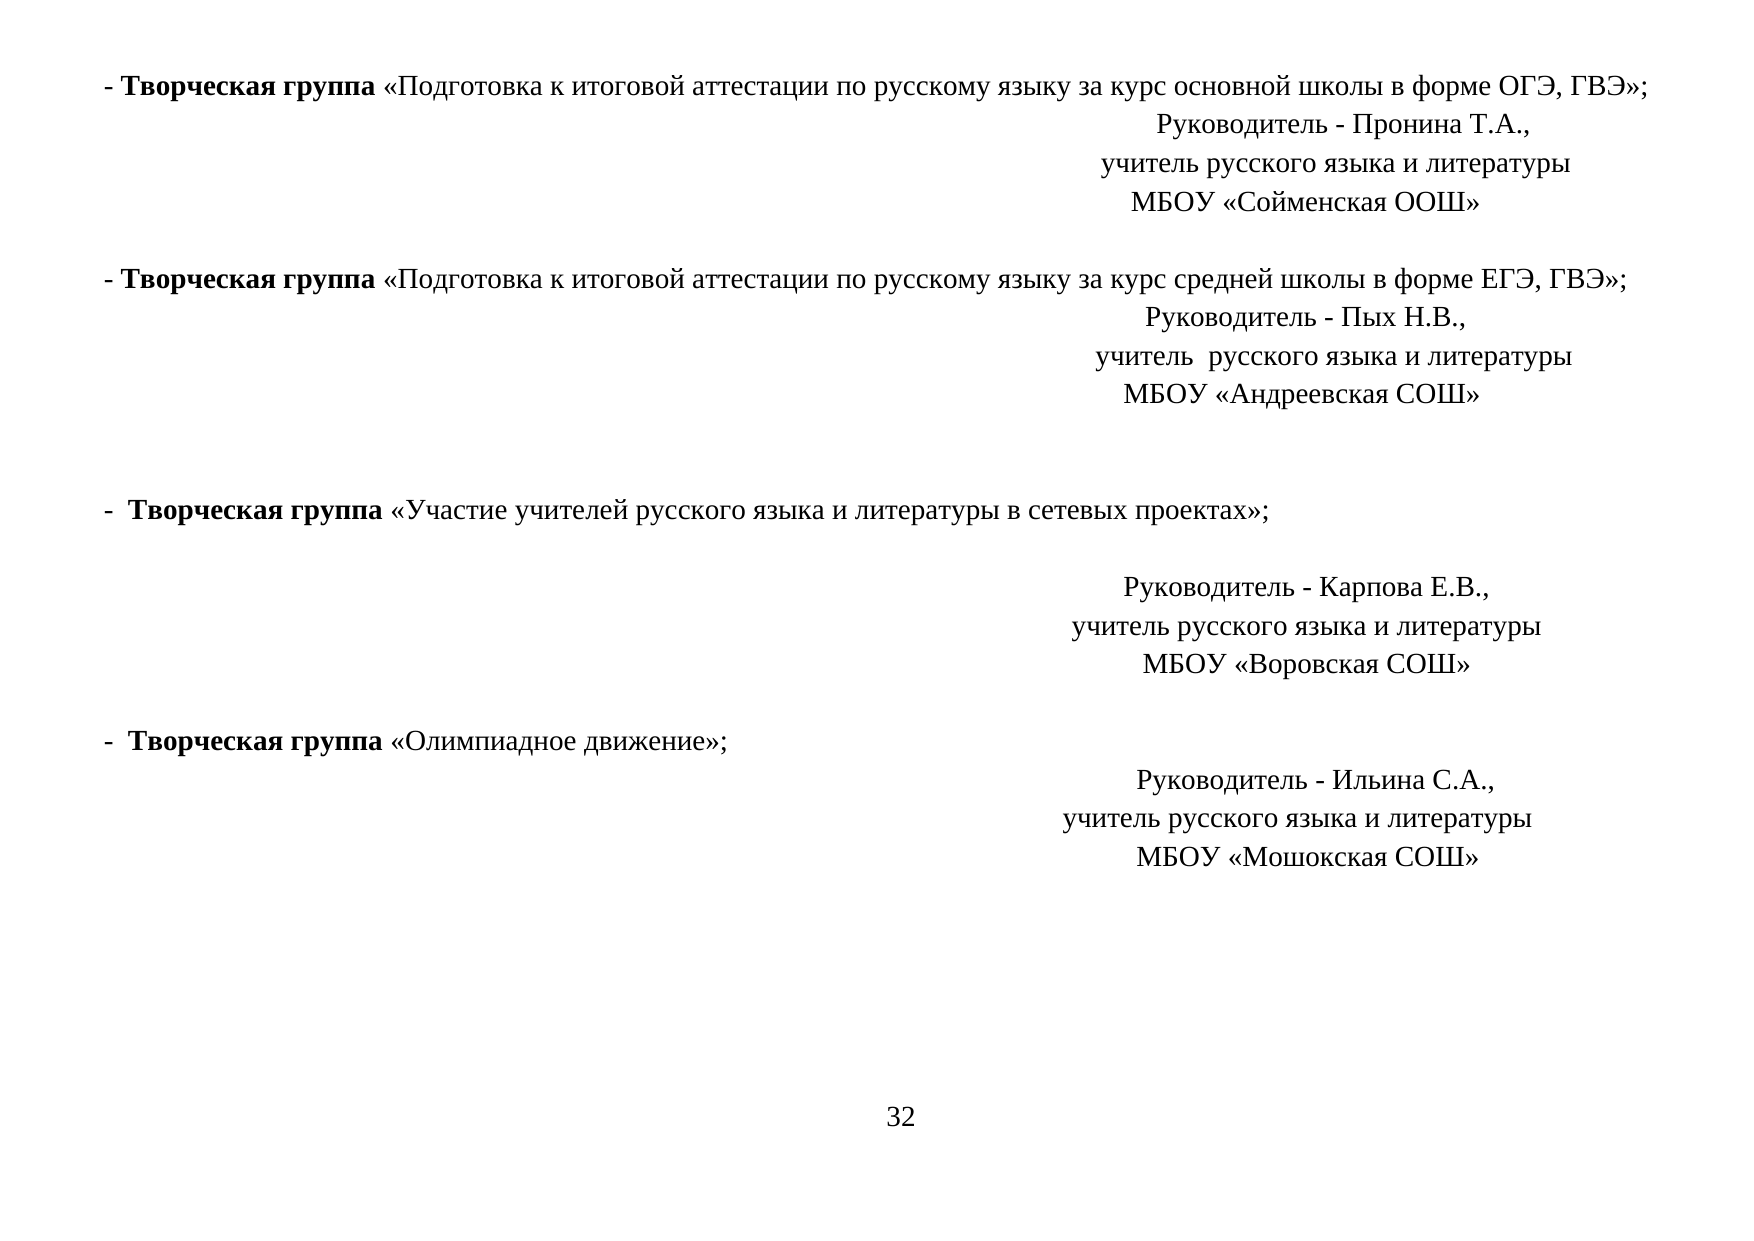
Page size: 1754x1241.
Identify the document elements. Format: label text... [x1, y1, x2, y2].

text Руководитель - Ильина С.А., [103, 762, 1698, 795]
text МБОУ «Мошокская СОШ» [103, 839, 1698, 872]
text учитель русского языка и литературы [103, 800, 1698, 834]
text Руководитель - Карпова Е.В., [103, 569, 1698, 603]
text Руководитель - Пых Н.В., [103, 299, 1698, 333]
text - Творческая группа «Олимпиадное движение»; [103, 723, 1698, 757]
text - Творческая группа «Подготовка к итоговой аттестации по русскому языку за курс средней школы в форме ЕГЭ, ГВЭ»; [103, 261, 1698, 294]
text учитель русского языка и литературы [103, 608, 1698, 641]
text Руководитель - Пронина Т.А., [103, 107, 1698, 140]
text МБОУ «Воровская СОШ» [103, 646, 1698, 680]
text МБОУ «Андреевская СОШ» [103, 376, 1698, 410]
text МБОУ «Сойменская ООШ» [103, 184, 1698, 217]
text - Творческая группа «Подготовка к итоговой аттестации по русскому языку за курс основной школы в форме ОГЭ, ГВЭ»; [103, 68, 1698, 102]
text учитель русского языка и литературы [103, 145, 1698, 179]
text учитель русского языка и литературы [103, 338, 1698, 371]
text - Творческая группа «Участие учителей русского языка и литературы в сетевых проектах»; [103, 492, 1698, 526]
